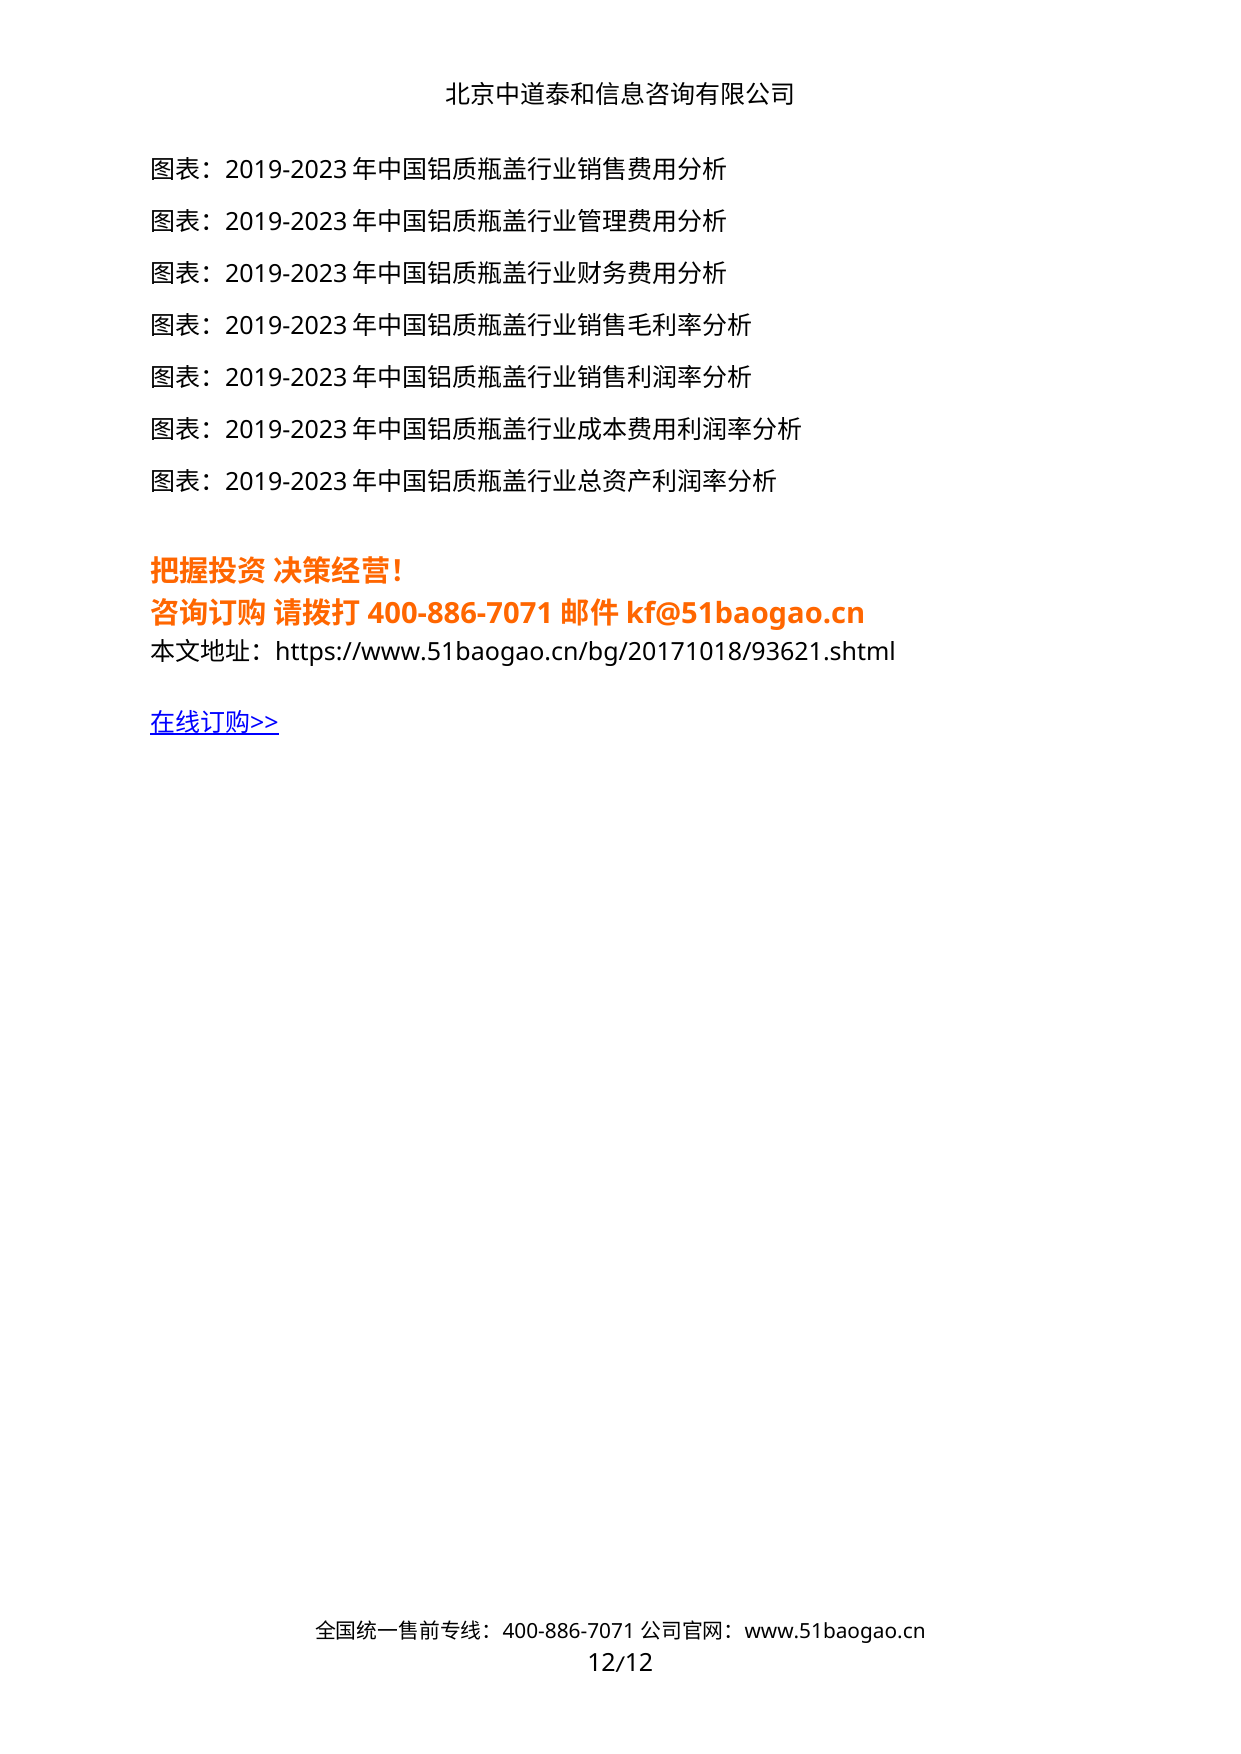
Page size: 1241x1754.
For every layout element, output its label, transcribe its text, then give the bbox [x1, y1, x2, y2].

text 图表：2019-2023年中国铝质瓶盖行业销售费用分析 [150, 150, 1090, 186]
text 图表：2019-2023年中国铝质瓶盖行业销售利润率分析 [150, 357, 1090, 394]
text 图表：2019-2023年中国铝质瓶盖行业总资产利润率分析 [150, 461, 1090, 497]
text 图表：2019-2023年中国铝质瓶盖行业财务费用分析 [150, 254, 1090, 290]
text 图表：2019-2023年中国铝质瓶盖行业销售毛利率分析 [150, 306, 1090, 342]
text 图表：2019-2023年中国铝质瓶盖行业管理费用分析 [150, 202, 1090, 238]
text 在线订购>> [150, 668, 1090, 738]
text 把握投资 决策经营！咨询订购 请拨打 400-886-7071 邮件 kf@51baogao.cn本文地址：https://www.51baogao.cn/bg/20171018/93621.shtml [150, 513, 1090, 668]
text 图表：2019-2023年中国铝质瓶盖行业成本费用利润率分析 [150, 409, 1090, 446]
